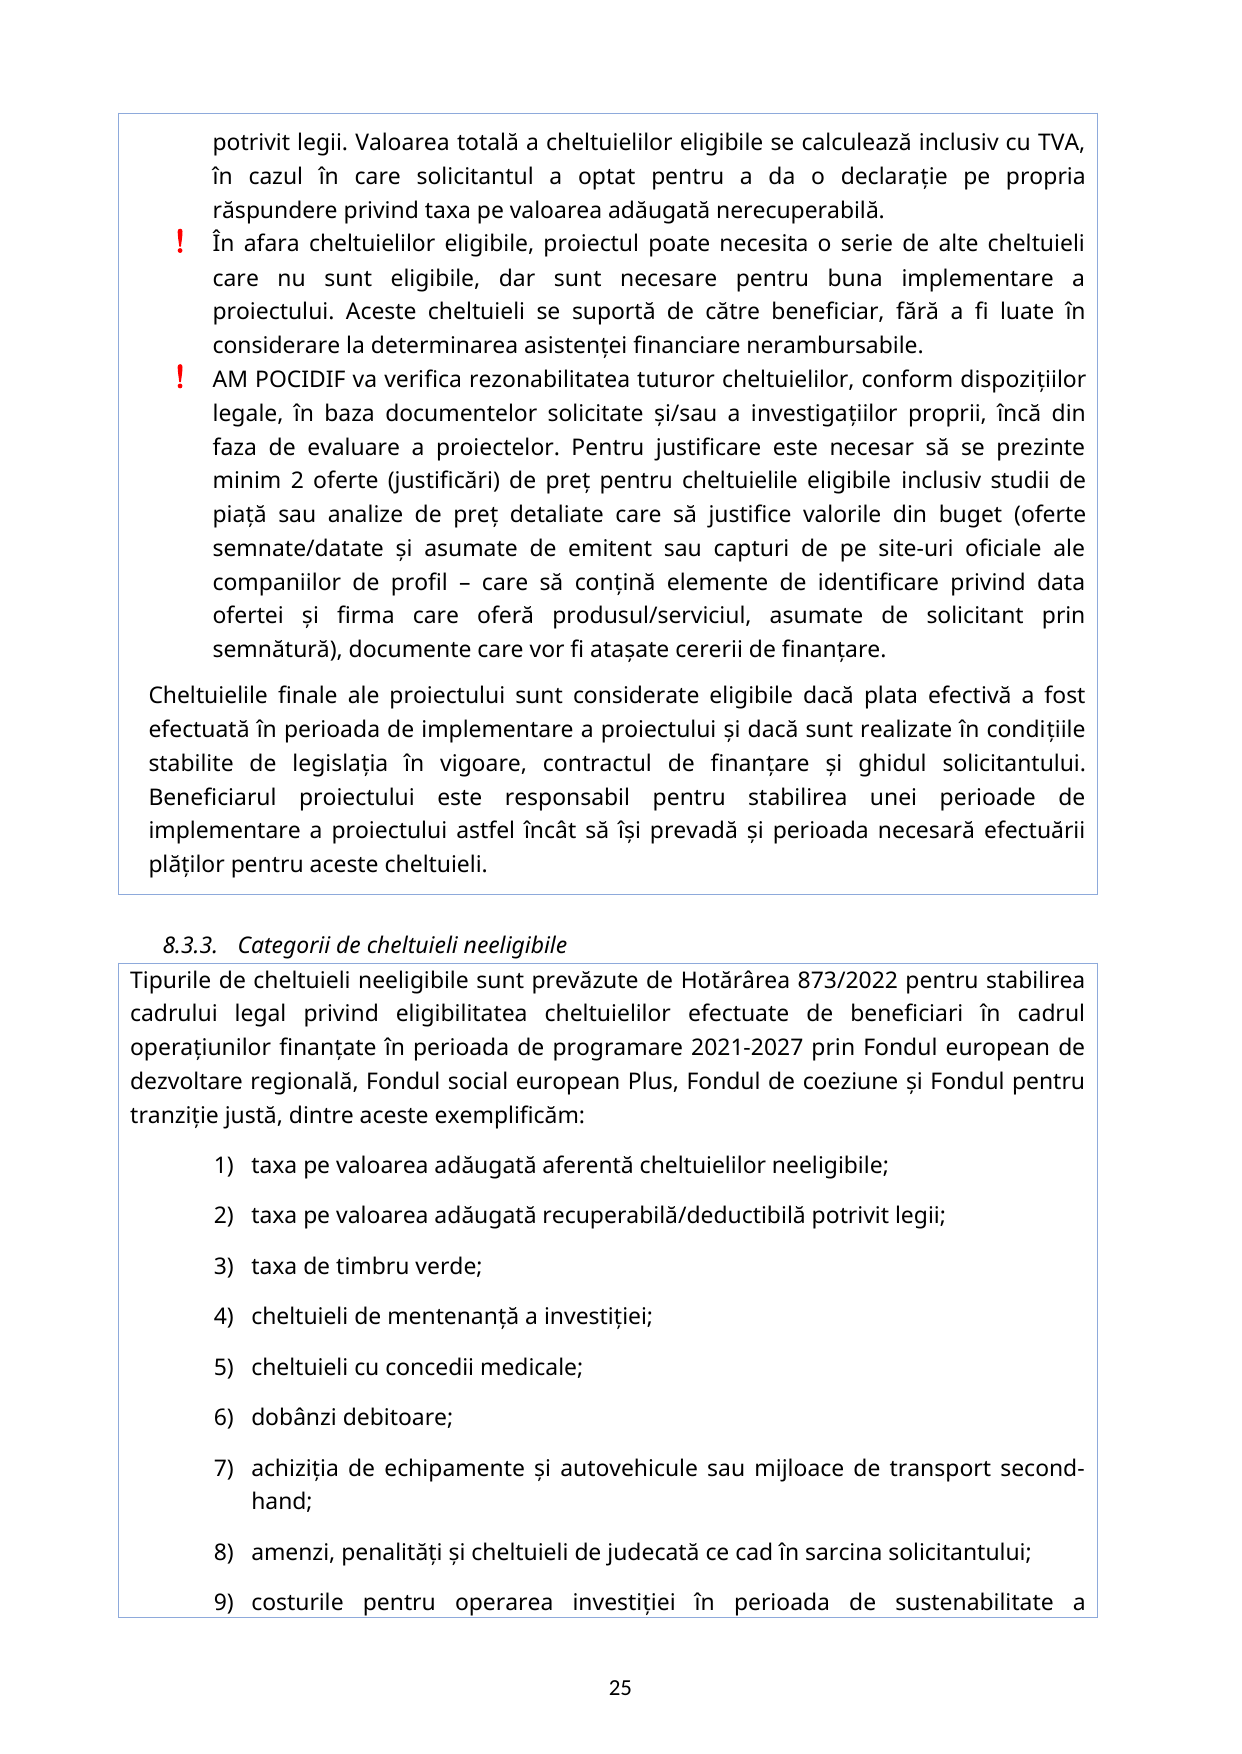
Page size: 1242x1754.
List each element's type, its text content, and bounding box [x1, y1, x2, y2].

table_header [119, 114, 1097, 894]
list Categorii de cheltuieli neeligibile [162, 929, 1122, 960]
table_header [119, 964, 1097, 1617]
